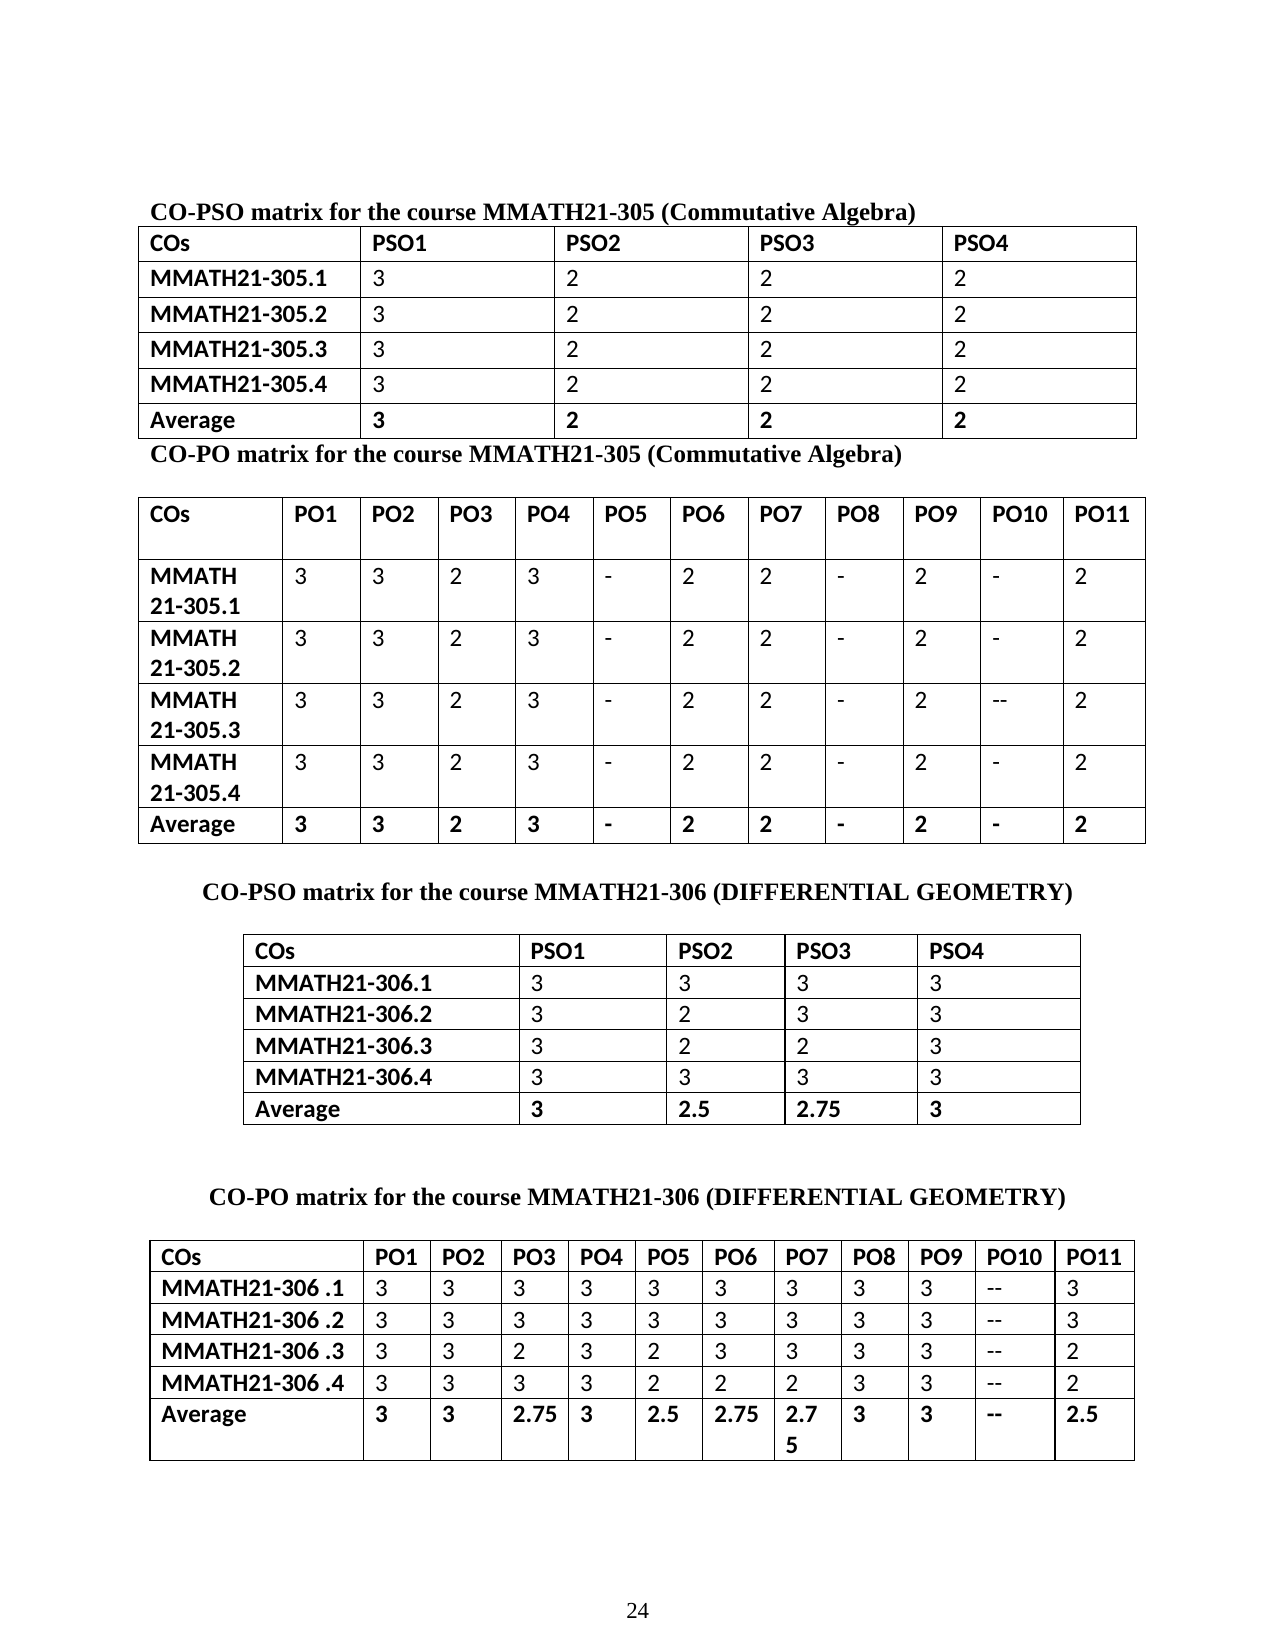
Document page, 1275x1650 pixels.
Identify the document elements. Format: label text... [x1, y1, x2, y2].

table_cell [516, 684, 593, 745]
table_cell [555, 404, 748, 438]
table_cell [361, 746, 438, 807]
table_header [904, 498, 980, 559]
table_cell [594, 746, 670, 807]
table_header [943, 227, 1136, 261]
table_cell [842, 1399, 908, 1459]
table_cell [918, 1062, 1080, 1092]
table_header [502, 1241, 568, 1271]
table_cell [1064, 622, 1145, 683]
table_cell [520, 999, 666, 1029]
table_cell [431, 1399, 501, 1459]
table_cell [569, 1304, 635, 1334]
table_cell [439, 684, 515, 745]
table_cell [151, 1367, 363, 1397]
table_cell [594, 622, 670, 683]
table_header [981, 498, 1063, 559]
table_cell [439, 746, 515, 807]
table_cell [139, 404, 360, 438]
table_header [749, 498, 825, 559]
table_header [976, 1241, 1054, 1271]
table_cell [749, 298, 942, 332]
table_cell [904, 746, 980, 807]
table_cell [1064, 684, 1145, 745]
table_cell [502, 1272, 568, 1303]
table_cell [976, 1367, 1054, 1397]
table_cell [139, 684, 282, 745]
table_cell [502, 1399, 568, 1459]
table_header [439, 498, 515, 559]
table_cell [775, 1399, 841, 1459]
text CO-PSO matrix for the course MMATH21-306 (DIFFERENTIAL GEOMETRY) [150, 877, 1125, 906]
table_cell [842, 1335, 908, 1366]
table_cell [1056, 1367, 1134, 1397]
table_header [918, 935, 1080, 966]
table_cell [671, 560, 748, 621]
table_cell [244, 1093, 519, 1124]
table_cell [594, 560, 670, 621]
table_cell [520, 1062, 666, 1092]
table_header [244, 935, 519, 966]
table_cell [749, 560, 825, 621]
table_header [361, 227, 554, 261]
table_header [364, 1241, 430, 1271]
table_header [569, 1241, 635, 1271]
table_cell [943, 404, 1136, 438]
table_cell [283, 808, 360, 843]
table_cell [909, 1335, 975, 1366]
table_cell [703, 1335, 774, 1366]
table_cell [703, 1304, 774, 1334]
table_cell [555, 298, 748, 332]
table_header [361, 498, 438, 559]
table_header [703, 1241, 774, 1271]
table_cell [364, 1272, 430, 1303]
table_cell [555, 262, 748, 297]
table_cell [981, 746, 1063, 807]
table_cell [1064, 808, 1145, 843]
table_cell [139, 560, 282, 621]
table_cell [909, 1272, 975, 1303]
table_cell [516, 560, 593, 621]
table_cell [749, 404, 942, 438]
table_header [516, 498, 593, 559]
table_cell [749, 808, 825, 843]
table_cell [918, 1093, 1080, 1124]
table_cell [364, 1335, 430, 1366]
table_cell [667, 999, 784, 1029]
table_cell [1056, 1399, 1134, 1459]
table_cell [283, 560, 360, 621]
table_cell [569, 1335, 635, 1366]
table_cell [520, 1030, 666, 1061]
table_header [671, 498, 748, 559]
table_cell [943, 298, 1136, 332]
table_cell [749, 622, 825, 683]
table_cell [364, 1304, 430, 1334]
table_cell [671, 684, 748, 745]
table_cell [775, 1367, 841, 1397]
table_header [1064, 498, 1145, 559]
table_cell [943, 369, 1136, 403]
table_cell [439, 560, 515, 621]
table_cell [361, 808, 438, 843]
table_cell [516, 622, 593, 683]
text CO-PSO matrix for the course MMATH21-305 (Commutative Algebra) [150, 197, 1125, 226]
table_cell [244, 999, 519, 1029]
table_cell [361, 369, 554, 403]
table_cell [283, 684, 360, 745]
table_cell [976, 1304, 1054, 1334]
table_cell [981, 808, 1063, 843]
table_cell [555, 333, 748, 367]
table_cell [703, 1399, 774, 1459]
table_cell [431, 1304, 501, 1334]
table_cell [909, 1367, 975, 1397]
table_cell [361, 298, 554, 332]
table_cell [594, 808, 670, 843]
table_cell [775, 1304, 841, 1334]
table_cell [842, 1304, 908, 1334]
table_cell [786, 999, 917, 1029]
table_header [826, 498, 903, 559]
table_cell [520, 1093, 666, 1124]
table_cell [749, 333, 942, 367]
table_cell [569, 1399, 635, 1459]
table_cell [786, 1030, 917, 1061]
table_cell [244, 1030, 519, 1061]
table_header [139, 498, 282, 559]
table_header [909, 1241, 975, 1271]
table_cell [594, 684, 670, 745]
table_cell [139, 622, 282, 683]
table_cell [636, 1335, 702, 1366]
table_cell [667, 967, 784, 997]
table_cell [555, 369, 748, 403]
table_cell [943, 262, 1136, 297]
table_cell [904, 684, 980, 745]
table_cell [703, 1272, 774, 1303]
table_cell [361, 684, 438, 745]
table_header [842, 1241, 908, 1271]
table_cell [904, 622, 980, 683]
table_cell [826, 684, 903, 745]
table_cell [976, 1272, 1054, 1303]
text CO-PO matrix for the course MMATH21-306 (DIFFERENTIAL GEOMETRY) [150, 1182, 1125, 1211]
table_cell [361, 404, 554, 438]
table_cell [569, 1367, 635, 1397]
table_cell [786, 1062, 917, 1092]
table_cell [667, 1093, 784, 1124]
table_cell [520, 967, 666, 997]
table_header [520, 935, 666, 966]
text CO-PO matrix for the course MMATH21-305 (Commutative Algebra) [150, 439, 1125, 468]
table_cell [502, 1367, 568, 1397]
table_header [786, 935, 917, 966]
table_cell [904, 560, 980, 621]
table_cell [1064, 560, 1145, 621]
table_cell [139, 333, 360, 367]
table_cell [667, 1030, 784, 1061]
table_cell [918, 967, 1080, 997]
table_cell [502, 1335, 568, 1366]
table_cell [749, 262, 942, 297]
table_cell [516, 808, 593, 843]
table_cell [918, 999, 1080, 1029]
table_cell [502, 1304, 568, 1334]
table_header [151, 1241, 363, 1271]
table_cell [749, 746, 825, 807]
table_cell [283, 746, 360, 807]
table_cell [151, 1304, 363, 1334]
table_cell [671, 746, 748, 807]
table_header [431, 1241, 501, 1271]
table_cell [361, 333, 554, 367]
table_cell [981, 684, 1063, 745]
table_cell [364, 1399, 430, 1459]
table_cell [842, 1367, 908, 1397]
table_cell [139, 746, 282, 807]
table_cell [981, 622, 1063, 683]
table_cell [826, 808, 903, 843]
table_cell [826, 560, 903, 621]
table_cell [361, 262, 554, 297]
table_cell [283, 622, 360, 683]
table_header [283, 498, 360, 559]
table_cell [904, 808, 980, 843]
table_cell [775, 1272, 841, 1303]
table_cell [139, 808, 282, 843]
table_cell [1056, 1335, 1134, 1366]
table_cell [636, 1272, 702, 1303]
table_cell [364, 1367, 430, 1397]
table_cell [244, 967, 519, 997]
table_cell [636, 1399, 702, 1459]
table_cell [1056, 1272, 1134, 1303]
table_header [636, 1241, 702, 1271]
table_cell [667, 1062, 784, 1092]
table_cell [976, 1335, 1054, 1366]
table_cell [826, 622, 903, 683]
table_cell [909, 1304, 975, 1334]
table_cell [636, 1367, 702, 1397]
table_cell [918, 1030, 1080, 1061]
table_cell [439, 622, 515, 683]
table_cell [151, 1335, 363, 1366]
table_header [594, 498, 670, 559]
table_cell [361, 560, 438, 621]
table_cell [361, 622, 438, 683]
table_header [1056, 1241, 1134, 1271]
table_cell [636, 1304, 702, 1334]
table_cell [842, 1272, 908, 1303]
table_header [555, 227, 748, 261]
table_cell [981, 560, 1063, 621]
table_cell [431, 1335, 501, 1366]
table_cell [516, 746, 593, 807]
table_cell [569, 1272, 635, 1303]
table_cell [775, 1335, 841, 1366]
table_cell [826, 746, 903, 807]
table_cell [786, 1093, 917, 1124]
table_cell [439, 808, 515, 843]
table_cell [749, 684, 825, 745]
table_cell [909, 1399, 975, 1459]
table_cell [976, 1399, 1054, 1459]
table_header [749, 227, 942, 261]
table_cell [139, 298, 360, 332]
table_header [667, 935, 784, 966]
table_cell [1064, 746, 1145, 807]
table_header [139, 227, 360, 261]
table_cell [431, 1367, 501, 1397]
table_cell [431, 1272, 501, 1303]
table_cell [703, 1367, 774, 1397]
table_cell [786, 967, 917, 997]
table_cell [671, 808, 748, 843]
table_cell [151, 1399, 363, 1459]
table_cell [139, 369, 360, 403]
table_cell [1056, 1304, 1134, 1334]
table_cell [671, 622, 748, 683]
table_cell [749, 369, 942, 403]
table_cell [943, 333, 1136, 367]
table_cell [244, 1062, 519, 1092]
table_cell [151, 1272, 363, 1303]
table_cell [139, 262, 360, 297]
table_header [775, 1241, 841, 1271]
